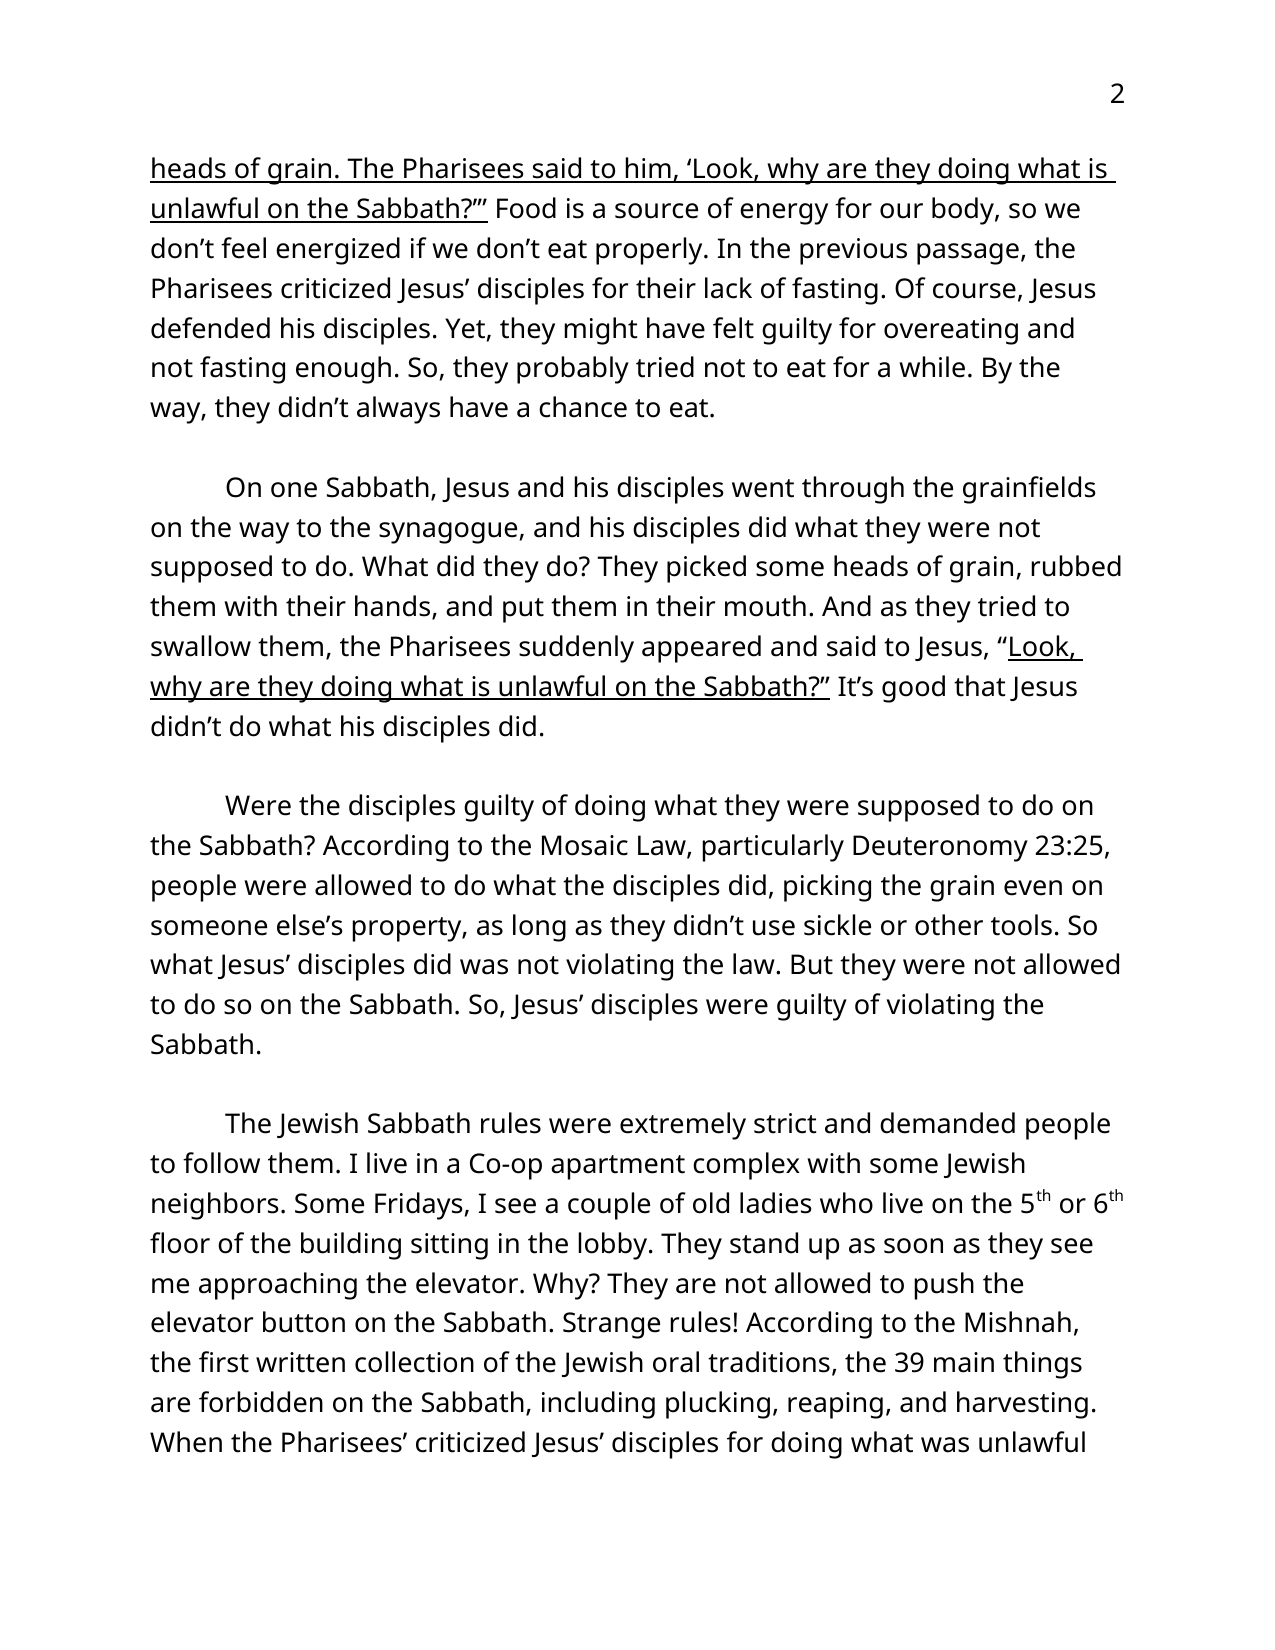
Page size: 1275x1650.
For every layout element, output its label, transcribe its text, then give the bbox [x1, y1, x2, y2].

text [150, 150, 1125, 426]
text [150, 1105, 1125, 1460]
text Were the disciples guilty of doing what they were supposed to do on the Sabbath? According to the Mosaic Law, particularly Deuteronomy 23:25, people were allowed to do what the disciples did, picking the grain even on someone else’s property, as long as they didn’t use sickle or other tools. So what Jesus’ disciples did was not violating the law. But they were not allowed to do so on the Sabbath. So, Jesus’ disciples were guilty of violating the Sabbath. [150, 787, 1125, 1062]
text On one Sabbath, Jesus and his disciples went through the grainfields on the way to the synagogue, and his disciples did what they were not supposed to do. What did they do? They picked some heads of grain, rubbed them with their hands, and put them in their mouth. And as they tried to swallow them, the Pharisees suddenly appeared and said to Jesus, “Look, why are they doing what is unlawful on the Sabbath?” It’s good that Jesus didn’t do what his disciples did. [150, 468, 1125, 744]
